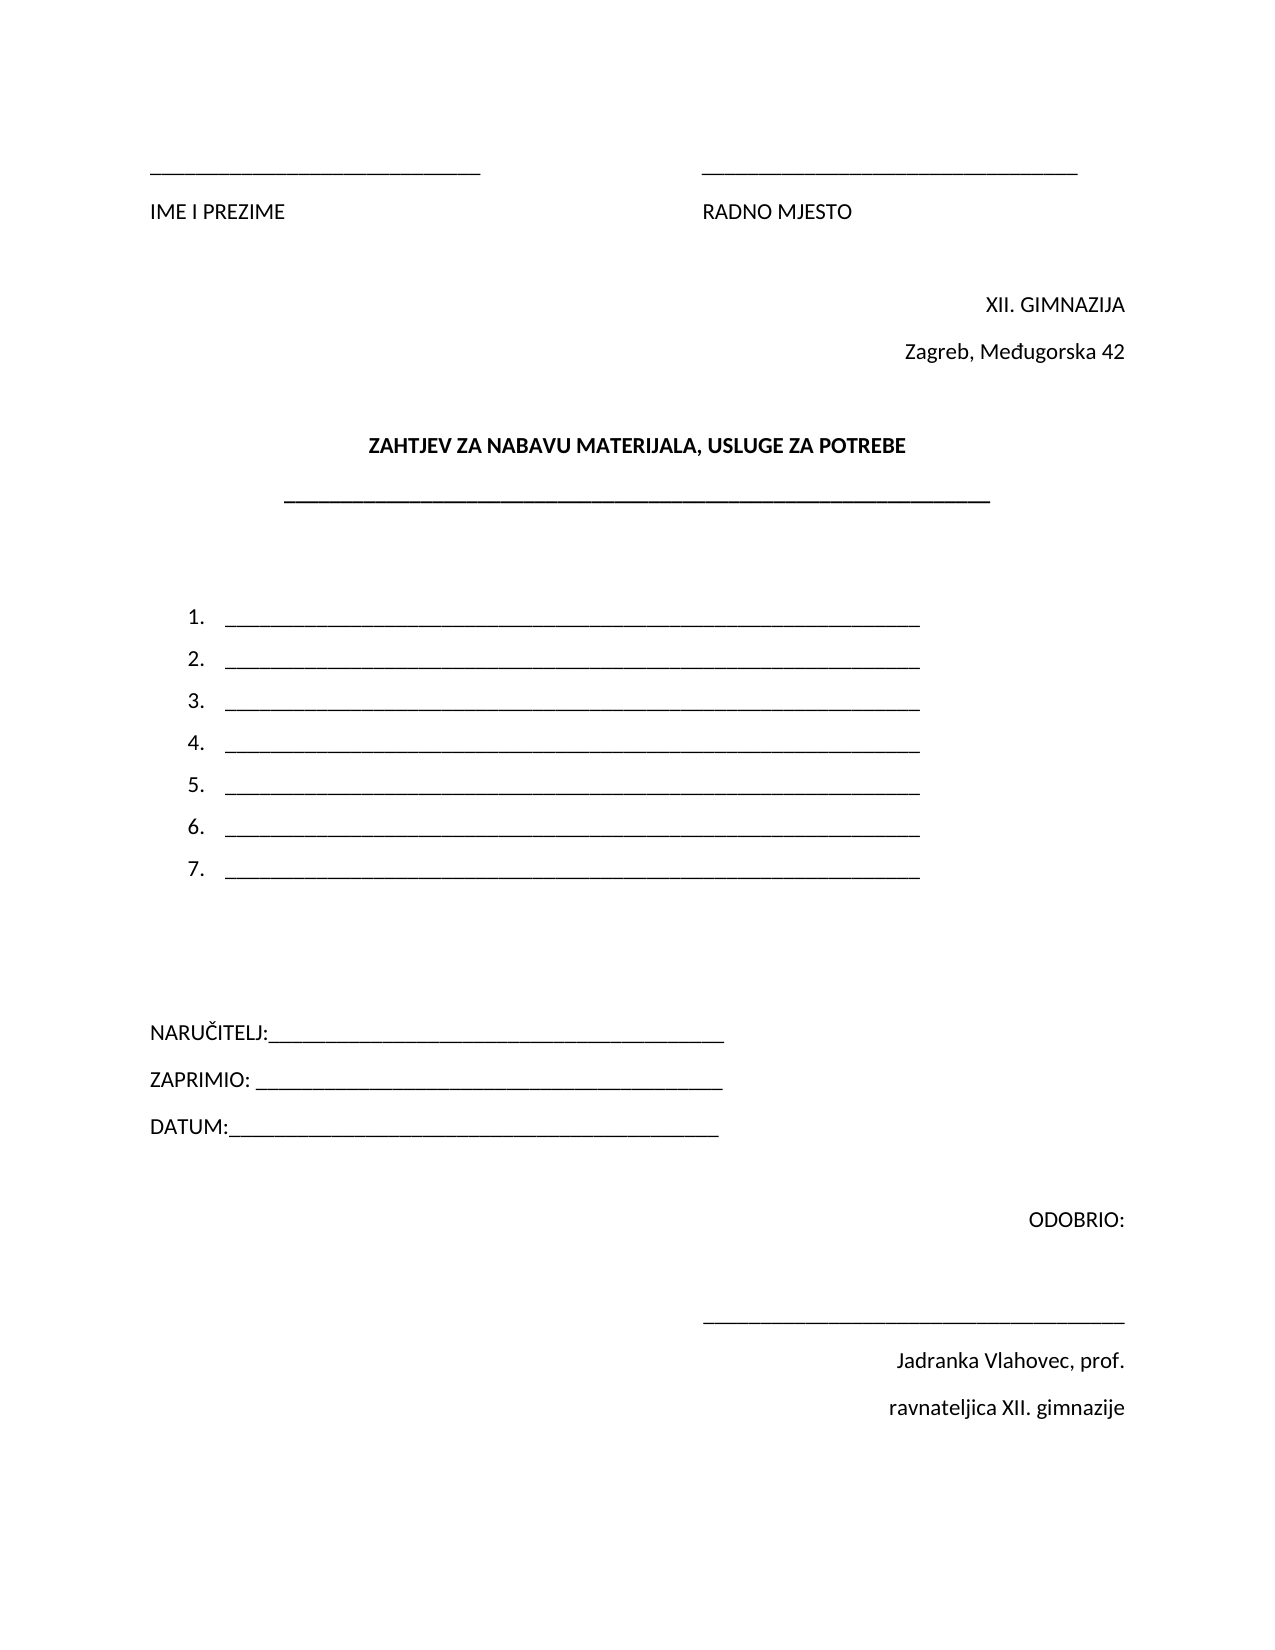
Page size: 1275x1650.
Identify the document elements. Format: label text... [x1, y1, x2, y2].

text ODOBRIO: [150, 1206, 1125, 1234]
text Jadranka Vlahovec, prof. [150, 1346, 1125, 1374]
list _____________________________________________________________ [187, 854, 1125, 882]
list _____________________________________________________________ [187, 686, 1125, 714]
list _____________________________________________________________ [187, 728, 1125, 756]
list _____________________________________________________________ [187, 812, 1125, 840]
text ZAHTJEV ZA NABAVU MATERIJALA, USLUGE ZA POTREBE [150, 431, 1125, 459]
text DATUM:___________________________________________ [150, 1112, 1125, 1140]
text IME I PREZIME RADNO MJESTO [150, 197, 1125, 225]
text Zagreb, Međugorska 42 [150, 337, 1125, 366]
list _____________________________________________________________ [187, 644, 1125, 672]
list _____________________________________________________________ [187, 602, 1125, 630]
text _____________________________________ [150, 1299, 1125, 1327]
text _____________________________ _________________________________ [150, 150, 1125, 178]
list _____________________________________________________________ [187, 770, 1125, 798]
text ravnateljica XII. gimnazije [150, 1393, 1125, 1421]
text NARUČITELJ:________________________________________ [150, 1018, 1125, 1046]
text ZAPRIMIO: _________________________________________ [150, 1065, 1125, 1093]
text XII. GIMNAZIJA [150, 291, 1125, 319]
text ______________________________________________________________ [150, 478, 1125, 506]
